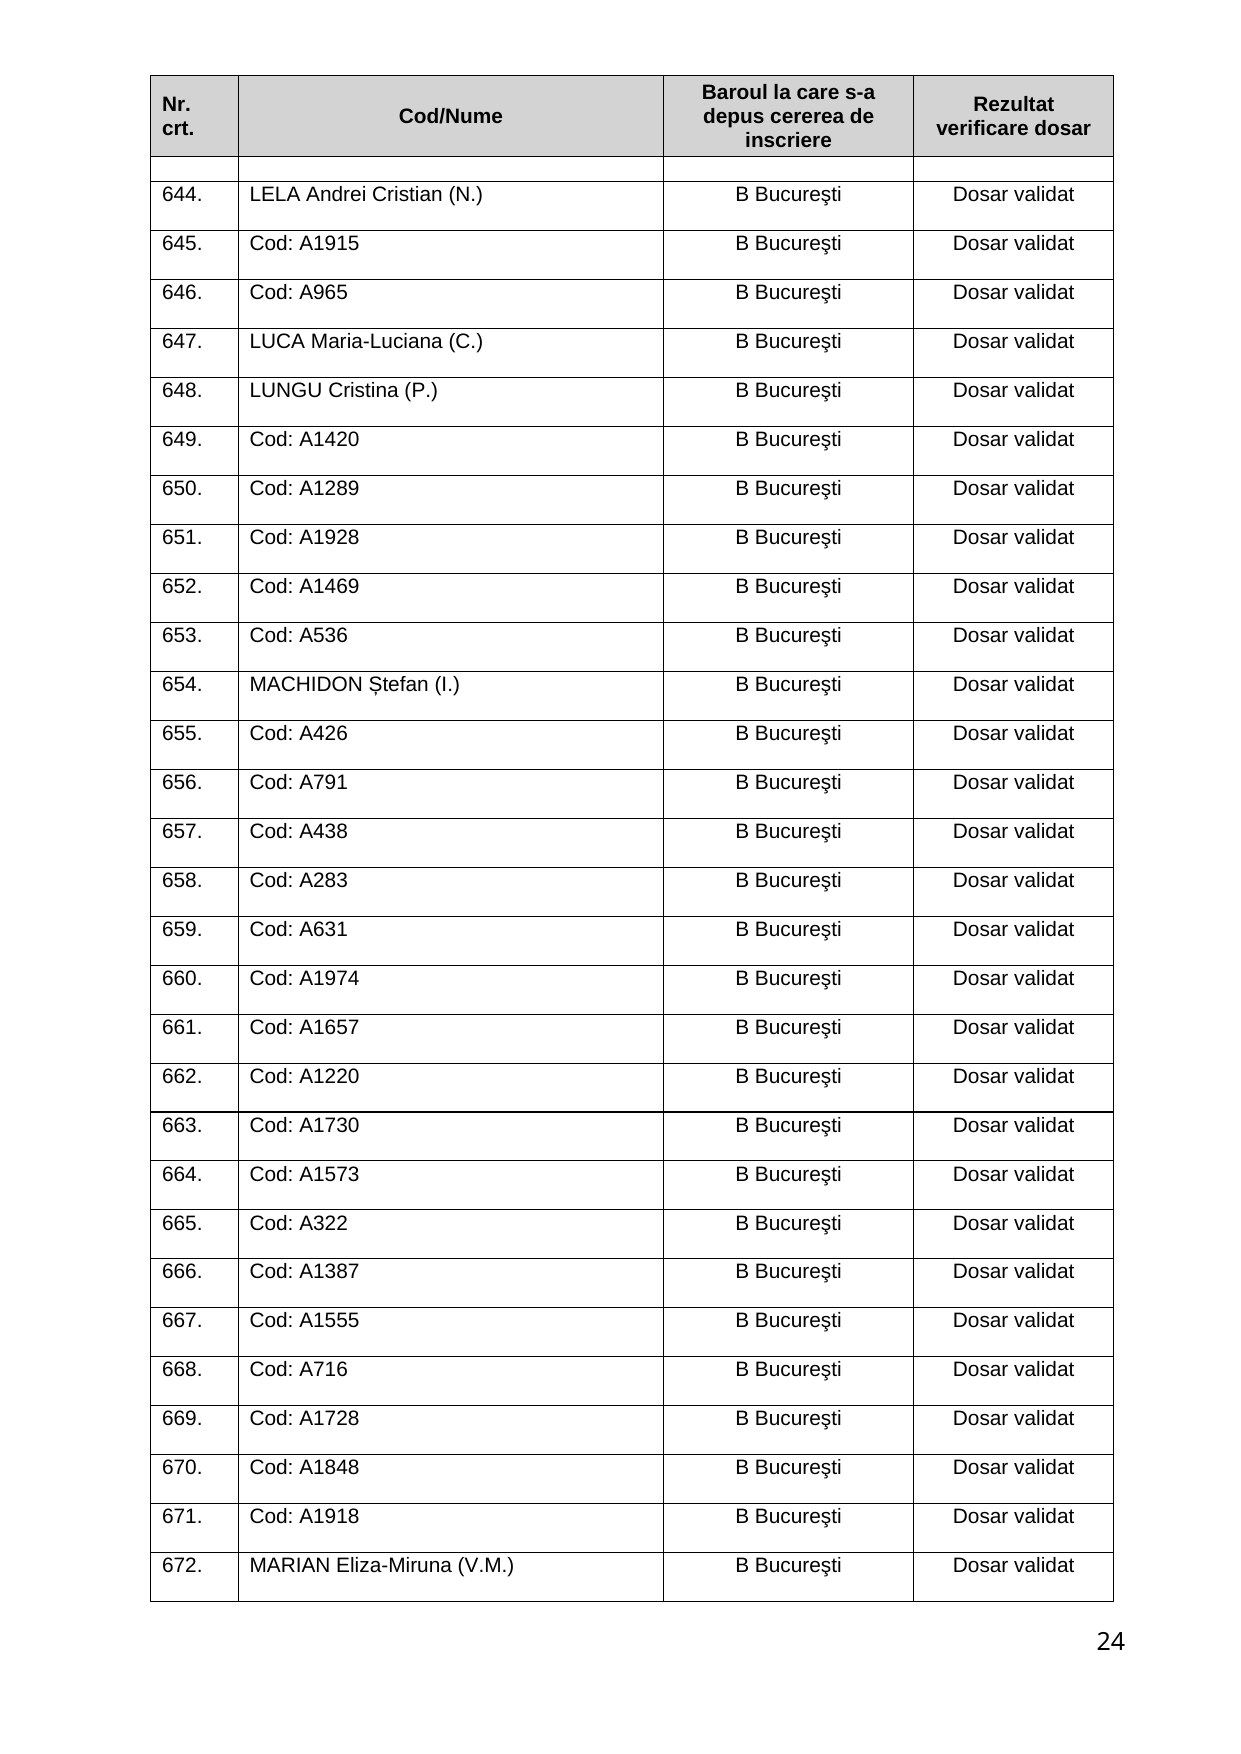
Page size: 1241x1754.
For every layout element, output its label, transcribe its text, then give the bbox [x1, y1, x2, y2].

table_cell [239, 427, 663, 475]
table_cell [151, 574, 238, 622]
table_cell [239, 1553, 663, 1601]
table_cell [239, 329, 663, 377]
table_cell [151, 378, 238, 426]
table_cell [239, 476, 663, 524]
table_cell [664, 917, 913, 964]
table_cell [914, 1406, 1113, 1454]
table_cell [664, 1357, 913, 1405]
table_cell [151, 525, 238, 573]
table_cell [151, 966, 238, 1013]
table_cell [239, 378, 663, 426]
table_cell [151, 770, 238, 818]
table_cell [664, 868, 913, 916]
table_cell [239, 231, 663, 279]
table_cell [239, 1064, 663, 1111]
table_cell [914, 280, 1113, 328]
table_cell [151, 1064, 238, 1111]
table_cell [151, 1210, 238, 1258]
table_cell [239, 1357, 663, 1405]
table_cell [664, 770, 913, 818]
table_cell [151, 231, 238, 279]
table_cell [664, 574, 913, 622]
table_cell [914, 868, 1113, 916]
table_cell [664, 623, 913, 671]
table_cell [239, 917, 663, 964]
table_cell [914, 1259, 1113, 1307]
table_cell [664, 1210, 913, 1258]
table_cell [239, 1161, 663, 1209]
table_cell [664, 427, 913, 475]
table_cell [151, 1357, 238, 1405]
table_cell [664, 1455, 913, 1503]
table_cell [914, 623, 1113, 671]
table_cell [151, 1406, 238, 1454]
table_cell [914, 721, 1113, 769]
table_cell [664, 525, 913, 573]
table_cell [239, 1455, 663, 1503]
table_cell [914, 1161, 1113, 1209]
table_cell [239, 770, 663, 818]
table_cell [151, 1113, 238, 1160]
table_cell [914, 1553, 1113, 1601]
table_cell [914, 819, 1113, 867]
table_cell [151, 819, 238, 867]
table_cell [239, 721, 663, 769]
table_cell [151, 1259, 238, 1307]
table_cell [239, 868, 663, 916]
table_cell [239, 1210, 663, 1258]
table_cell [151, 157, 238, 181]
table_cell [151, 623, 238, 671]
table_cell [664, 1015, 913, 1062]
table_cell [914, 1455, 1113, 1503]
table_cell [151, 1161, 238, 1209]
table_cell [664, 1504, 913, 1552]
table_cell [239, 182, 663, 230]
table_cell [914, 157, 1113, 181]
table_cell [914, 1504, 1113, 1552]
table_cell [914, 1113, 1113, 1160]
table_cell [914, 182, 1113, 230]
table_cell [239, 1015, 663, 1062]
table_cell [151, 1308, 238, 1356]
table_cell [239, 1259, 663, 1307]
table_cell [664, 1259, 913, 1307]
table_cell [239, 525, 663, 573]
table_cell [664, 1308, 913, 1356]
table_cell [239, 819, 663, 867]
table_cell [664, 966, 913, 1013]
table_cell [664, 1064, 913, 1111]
table_header Cod/Nume [239, 76, 663, 156]
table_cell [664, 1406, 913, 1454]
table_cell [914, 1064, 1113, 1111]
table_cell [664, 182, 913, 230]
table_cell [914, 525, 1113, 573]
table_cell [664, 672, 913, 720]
table_header Baroul la care s-a depus cererea de inscriere [664, 76, 913, 156]
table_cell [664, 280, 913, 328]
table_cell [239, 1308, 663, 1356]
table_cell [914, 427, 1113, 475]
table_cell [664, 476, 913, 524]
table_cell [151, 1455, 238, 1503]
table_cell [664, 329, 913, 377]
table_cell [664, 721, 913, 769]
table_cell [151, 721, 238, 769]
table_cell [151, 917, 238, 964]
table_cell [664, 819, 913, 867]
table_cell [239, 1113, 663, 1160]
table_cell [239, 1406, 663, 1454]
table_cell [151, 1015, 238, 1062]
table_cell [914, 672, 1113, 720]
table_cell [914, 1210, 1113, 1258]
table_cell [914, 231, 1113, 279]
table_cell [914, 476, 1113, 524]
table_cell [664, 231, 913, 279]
table_header Rezultat verificare dosar [914, 76, 1113, 156]
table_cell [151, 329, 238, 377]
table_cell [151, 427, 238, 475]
table_header Nr. crt. [151, 76, 238, 156]
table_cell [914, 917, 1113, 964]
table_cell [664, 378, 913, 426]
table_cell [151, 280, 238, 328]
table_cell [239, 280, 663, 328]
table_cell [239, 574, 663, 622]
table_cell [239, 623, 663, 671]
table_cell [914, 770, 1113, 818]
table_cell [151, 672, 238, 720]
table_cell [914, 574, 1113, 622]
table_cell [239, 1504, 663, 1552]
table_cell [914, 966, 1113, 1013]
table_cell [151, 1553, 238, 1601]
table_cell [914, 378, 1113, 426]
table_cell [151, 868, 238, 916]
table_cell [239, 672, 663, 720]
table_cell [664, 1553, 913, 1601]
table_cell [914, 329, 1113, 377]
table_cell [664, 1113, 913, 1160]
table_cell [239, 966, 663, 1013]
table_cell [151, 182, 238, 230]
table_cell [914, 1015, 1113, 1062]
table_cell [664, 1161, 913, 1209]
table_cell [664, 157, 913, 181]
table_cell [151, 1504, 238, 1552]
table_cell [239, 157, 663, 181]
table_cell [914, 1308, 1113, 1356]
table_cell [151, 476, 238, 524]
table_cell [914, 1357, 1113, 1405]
